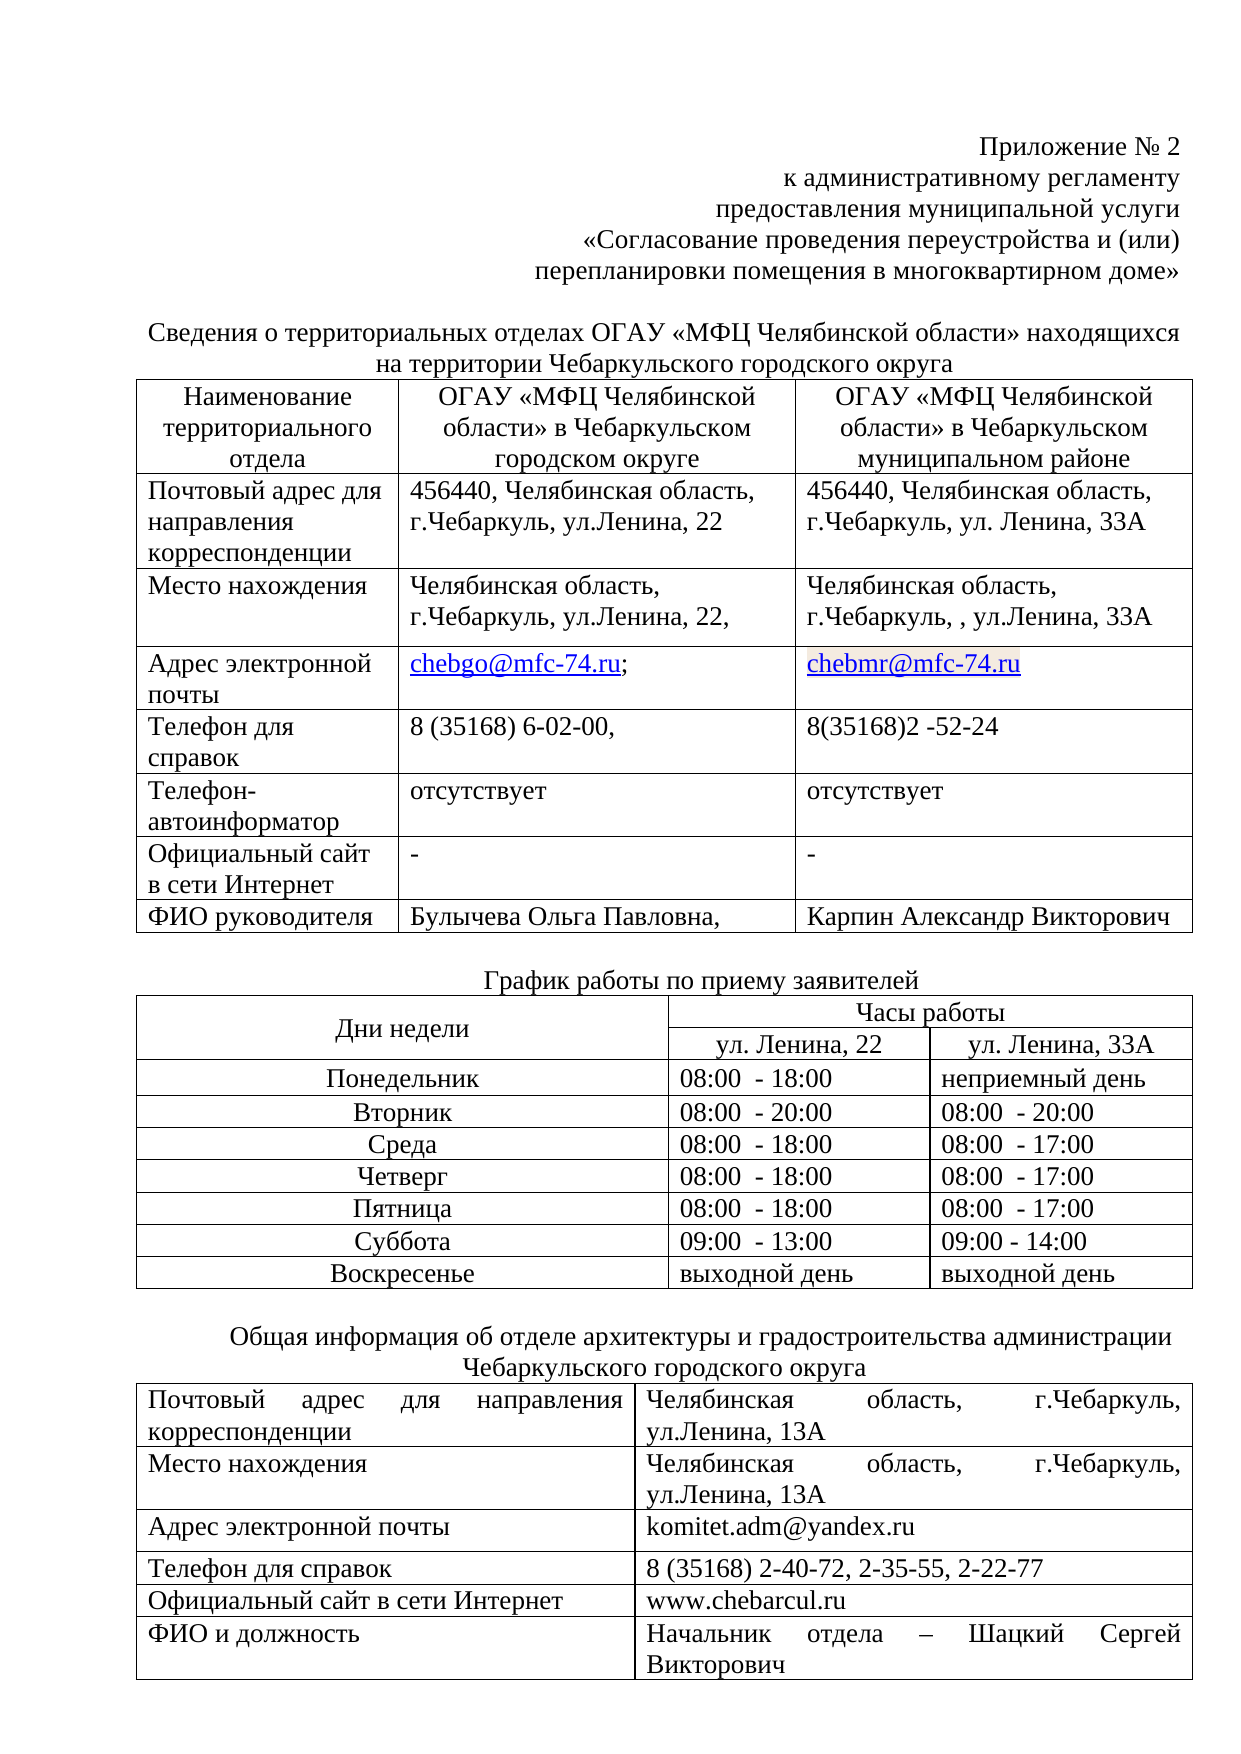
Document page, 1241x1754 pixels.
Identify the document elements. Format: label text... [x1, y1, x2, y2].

table_cell Адрес электронной почты [137, 647, 398, 709]
table_cell komitet.adm@yandex.ru [636, 1510, 1192, 1551]
table_cell Понедельник [137, 1060, 668, 1095]
table_cell 08:00 - 20:00 [669, 1096, 929, 1127]
table_cell 08:00 - 18:00 [669, 1128, 929, 1159]
table_cell Суббота [137, 1225, 668, 1256]
table_cell ул. Ленина, 33А [931, 1028, 1192, 1059]
table_cell Карпин Александр Викторович [796, 900, 1192, 932]
table_cell 456440, Челябинская область, г.Чебаркуль, ул. Ленина, 33А [796, 474, 1192, 568]
table_cell Челябинская область, г.Чебаркуль, ул.Ленина, 13А [636, 1447, 1192, 1509]
table_cell 8 (35168) 6-02-00, [399, 710, 795, 773]
table_cell отсутствует [399, 774, 795, 836]
table_cell выходной день [669, 1257, 929, 1288]
text Сведения о территориальных отделах ОГАУ «МФЦ Челябинской области» находящихся на территории Чебаркульского городского округа [148, 316, 1181, 379]
text перепланировки помещения в многоквартирном доме» [148, 254, 1181, 285]
table_cell 8 (35168) 2-40-72, 2-35-55, 2-22-77 [636, 1552, 1192, 1583]
text Общая информация об отделе архитектуры и градостроительства администрации Чебаркульского городского округа [148, 1320, 1181, 1383]
table_cell 08:00 - 18:00 [669, 1160, 929, 1192]
table_cell ФИО руководителя [137, 900, 398, 932]
table_header Челябинская область, г.Чебаркуль, ул.Ленина, 13А [636, 1384, 1192, 1446]
table_cell Официальный сайт в сети Интернет [137, 837, 398, 899]
text предоставления муниципальной услуги [148, 192, 1181, 223]
table_cell выходной день [931, 1257, 1192, 1288]
table_cell Воскресенье [137, 1257, 668, 1288]
table_cell 09:00 - 13:00 [669, 1225, 929, 1256]
table_cell Челябинская область, г.Чебаркуль, , ул.Ленина, 33А [796, 569, 1192, 646]
table_cell отсутствует [796, 774, 1192, 836]
table_cell Телефон-автоинформатор [137, 774, 398, 836]
table_cell 08:00 - 17:00 [931, 1193, 1192, 1224]
table_cell chebgo@mfc-74.ru; [399, 647, 795, 709]
table_cell Четверг [137, 1160, 668, 1192]
table_header ОГАУ «МФЦ Челябинской области» в Чебаркульском городском округе [399, 380, 795, 473]
table_cell Официальный сайт в сети Интернет [137, 1585, 634, 1616]
table_cell Телефон для справок [137, 710, 398, 773]
table_cell Начальник отдела – Шацкий Сергей Викторович [636, 1617, 1192, 1679]
table_cell 08:00 - 20:00 [931, 1096, 1192, 1127]
table_cell - [399, 837, 795, 899]
table_cell www.chebarcul.ru [636, 1585, 1192, 1616]
text к административному регламенту [148, 161, 1181, 192]
table_cell 08:00 - 17:00 [931, 1160, 1192, 1192]
text График работы по приему заявителей [148, 964, 1181, 995]
table_cell Адрес электронной почты [137, 1510, 634, 1551]
table_cell 08:00 - 18:00 [669, 1193, 929, 1224]
table_cell Почтовый адрес для направления корреспонденции [137, 474, 398, 568]
table_header Дни недели [137, 996, 668, 1059]
table_header Почтовый адрес для направления корреспонденции [137, 1384, 634, 1446]
table_cell 456440, Челябинская область, г.Чебаркуль, ул.Ленина, 22 [399, 474, 795, 568]
table_cell Челябинская область, г.Чебаркуль, ул.Ленина, 22, [399, 569, 795, 646]
table_cell Среда [137, 1128, 668, 1159]
table_cell неприемный день [931, 1060, 1192, 1095]
text Приложение № 2 [148, 129, 1181, 161]
table_cell Булычева Ольга Павловна, [399, 900, 795, 932]
table_cell 08:00 - 17:00 [931, 1128, 1192, 1159]
table_header ОГАУ «МФЦ Челябинской области» в Чебаркульском муниципальном районе [796, 380, 1192, 473]
table_cell Телефон для справок [137, 1552, 634, 1583]
table_cell 8(35168)2 -52-24 [796, 710, 1192, 773]
table_cell Вторник [137, 1096, 668, 1127]
text «Согласование проведения переустройства и (или) [148, 223, 1181, 254]
table_cell 08:00 - 18:00 [669, 1060, 929, 1095]
table_cell ФИО и должность [137, 1617, 634, 1679]
table_cell Пятница [137, 1193, 668, 1224]
table_header Часы работы [669, 996, 1192, 1027]
table_cell - [796, 837, 1192, 899]
table_header Наименование территориального отдела [137, 380, 398, 473]
table_cell 09:00 - 14:00 [931, 1225, 1192, 1256]
table_cell Место нахождения [137, 569, 398, 646]
table_cell chebmr@mfc-74.ru [796, 647, 1192, 709]
table_cell Место нахождения [137, 1447, 634, 1509]
table_cell ул. Ленина, 22 [669, 1028, 929, 1059]
